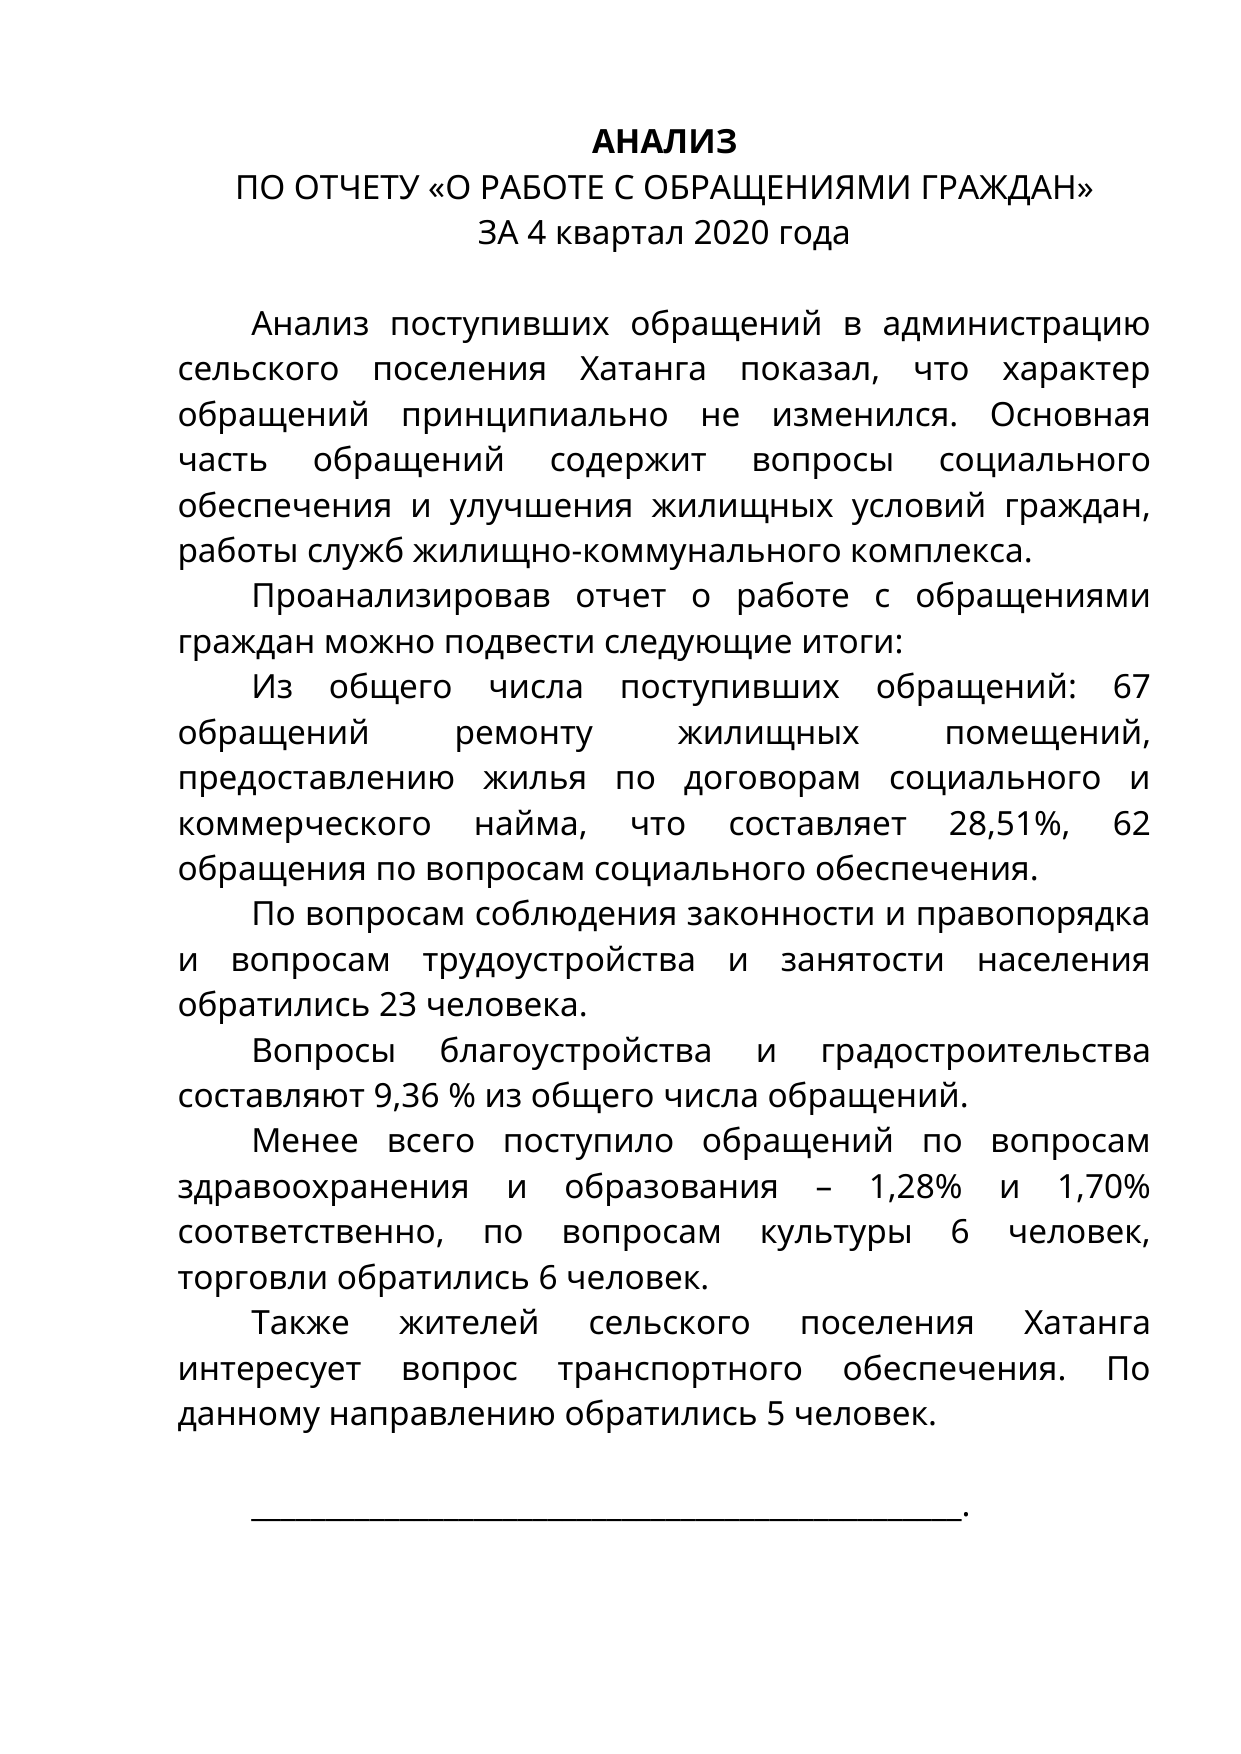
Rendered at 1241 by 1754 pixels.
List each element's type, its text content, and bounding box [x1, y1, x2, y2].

text ________________________________________________. [177, 1481, 1152, 1526]
text Менее всего поступило обращений по вопросам здравоохранения и образования – 1,28% и 1,70% соответственно, по вопросам культуры 6 человек, торговли обратились 6 человек. [177, 1117, 1152, 1299]
text Анализ поступивших обращений в администрацию сельского поселения Хатанга показал, что характер обращений принципиально не изменился. Основная часть обращений содержит вопросы социального обеспечения и улучшения жилищных условий граждан, работы служб жилищно-коммунального комплекса. [177, 300, 1152, 572]
text ПО ОТЧЕТУ «О РАБОТЕ С ОБРАЩЕНИЯМИ ГРАЖДАН» [177, 163, 1152, 209]
text Из общего числа поступивших обращений: 67 обращений ремонту жилищных помещений, предоставлению жилья по договорам социального и коммерческого найма, что составляет 28,51%, 62 обращения по вопросам социального обеспечения. [177, 663, 1152, 890]
text Проанализировав отчет о работе с обращениями граждан можно подвести следующие итоги: [177, 572, 1152, 663]
text ЗА 4 квартал 2020 года [177, 209, 1152, 254]
text Вопросы благоустройства и градостроительства составляют 9,36 % из общего числа обращений. [177, 1026, 1152, 1117]
text По вопросам соблюдения законности и правопорядка и вопросам трудоустройства и занятости населения обратились 23 человека. [177, 890, 1152, 1026]
text Также жителей сельского поселения Хатанга интересует вопрос транспортного обеспечения. По данному направлению обратились 5 человек. [177, 1299, 1152, 1435]
text АНАЛИЗ [177, 118, 1152, 163]
